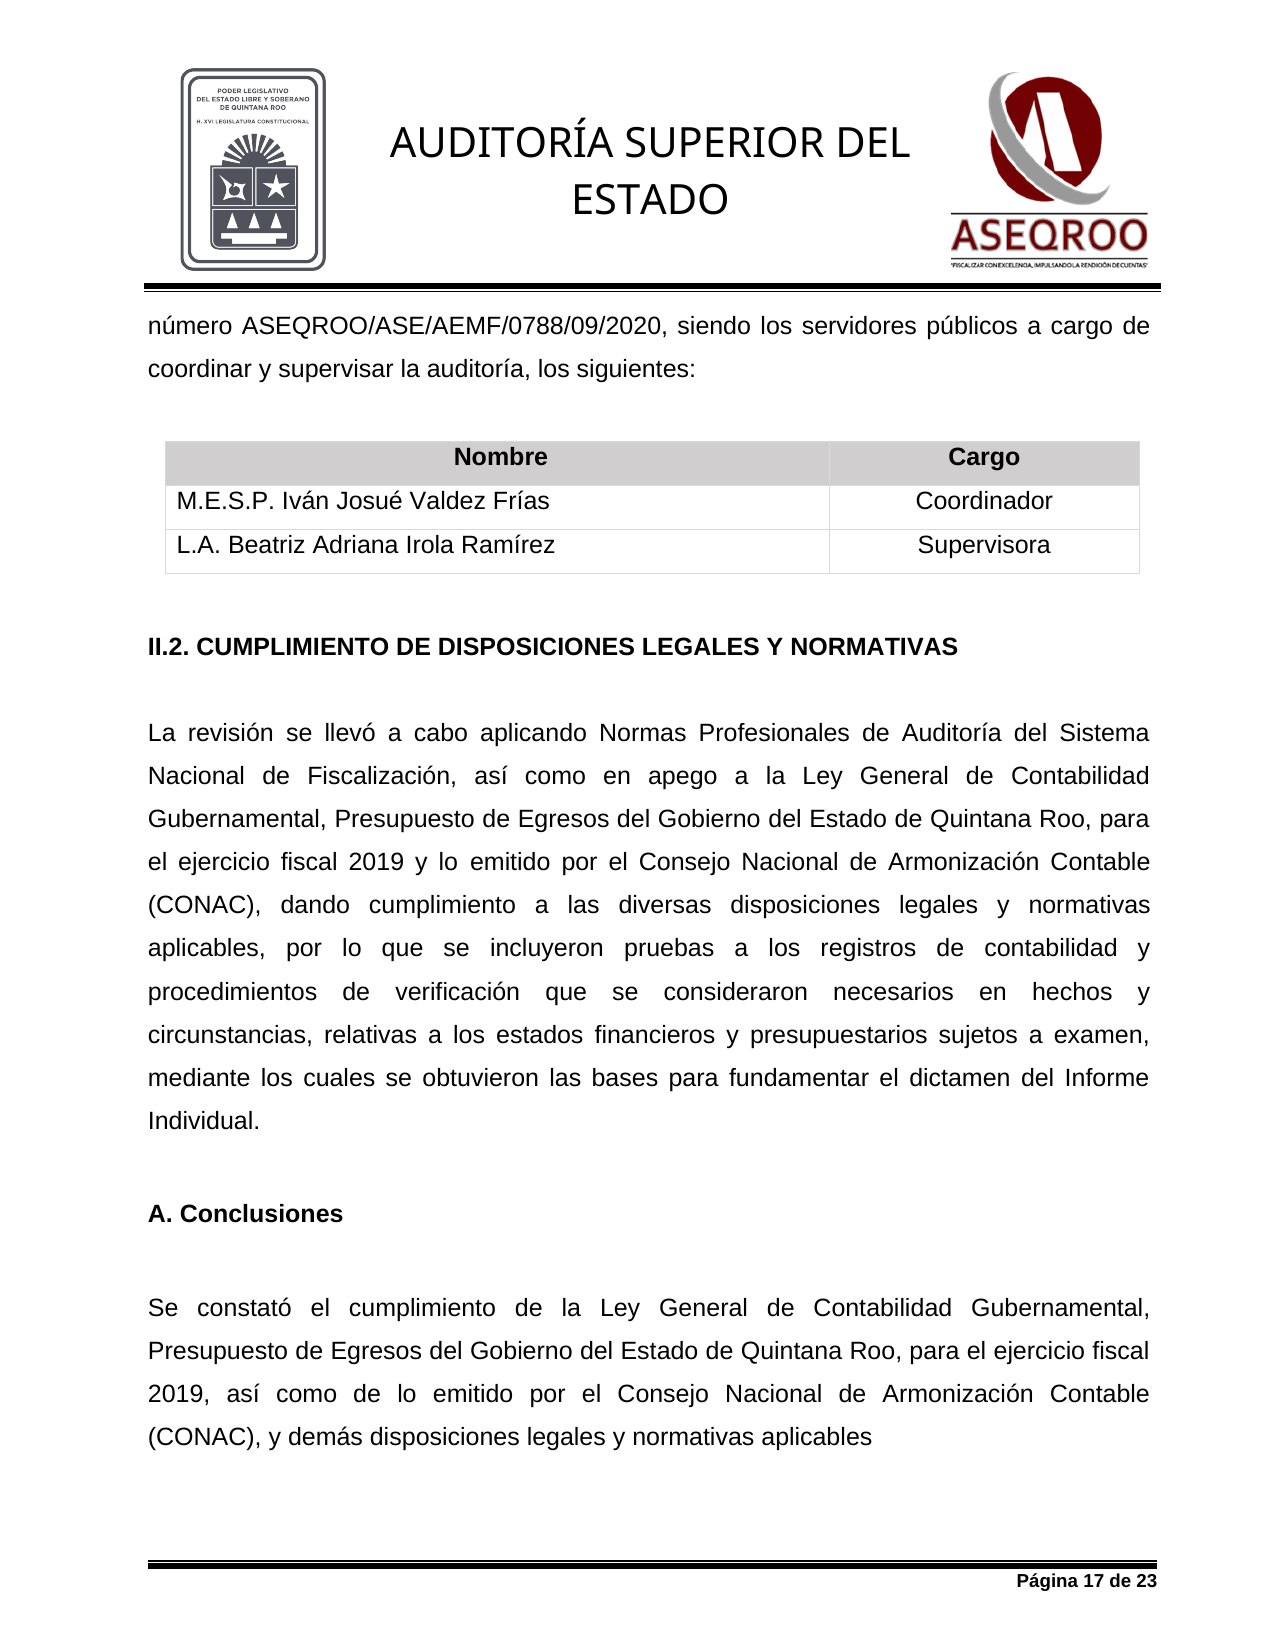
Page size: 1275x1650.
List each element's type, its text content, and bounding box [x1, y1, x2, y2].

text Se constató el cumplimiento de la Ley General de Contabilidad Gubernamental, Presupuesto de Egresos del Gobierno del Estado de Quintana Roo, para el ejercicio fiscal 2019, así como de lo emitido por el Consejo Nacional de Armonización Contable (CONAC), y demás disposiciones legales y normativas aplicables [148, 1293, 1152, 1451]
table_cell M.E.S.P. Iván Josué Valdez Frías [166, 486, 829, 529]
text La revisión se llevó a cabo aplicando Normas Profesionales de Auditoría del Sistema Nacional de Fiscalización, así como en apego a la Ley General de Contabilidad Gubernamental, Presupuesto de Egresos del Gobierno del Estado de Quintana Roo, para el ejercicio fiscal 2019 y lo emitido por el Consejo Nacional de Armonización Contable (CONAC), dando cumplimiento a las diversas disposiciones legales y normativas aplicables, por lo que se incluyeron pruebas a los registros de contabilidad y procedimientos de verificación que se consideraron necesarios en hechos y circunstancias, relativas a los estados financieros y presupuestarios sujetos a examen, mediante los cuales se obtuvieron las bases para fundamentar el dictamen del Informe Individual. [148, 718, 1152, 1135]
table_cell L.A. Beatriz Adriana Irola Ramírez [166, 530, 829, 573]
table_cell Coordinador [830, 486, 1139, 529]
picture [951, 72, 1148, 268]
table_header Cargo [830, 442, 1139, 485]
picture [180, 68, 326, 271]
table_header Nombre [166, 442, 829, 485]
text II.2. CUMPLIMIENTO DE DISPOSICIONES LEGALES Y NORMATIVAS [148, 632, 1152, 660]
text A. Conclusiones [148, 1199, 1152, 1228]
table_cell Supervisora [830, 530, 1139, 573]
